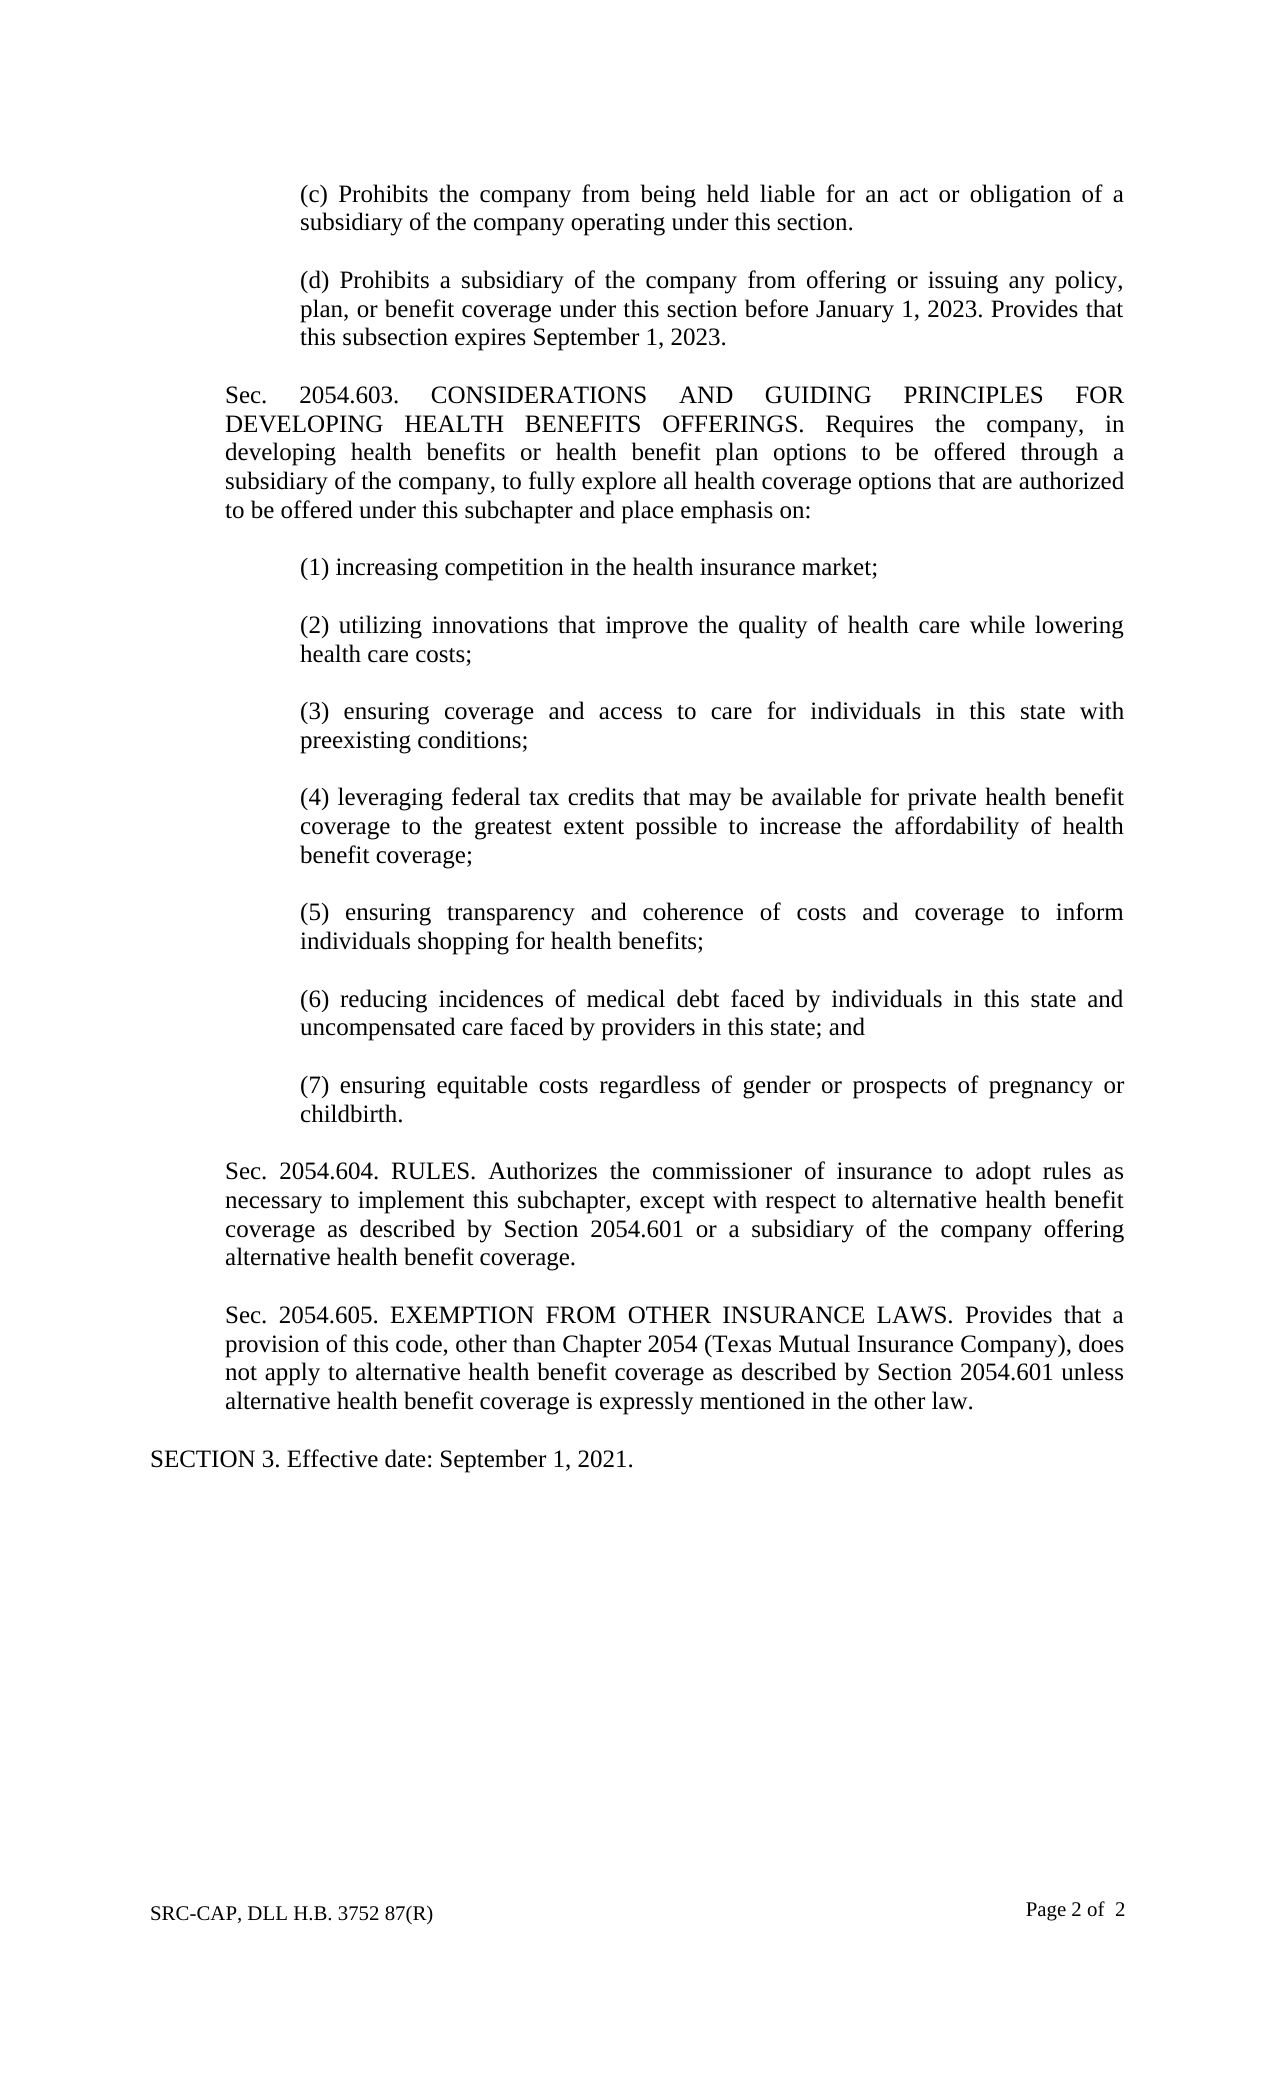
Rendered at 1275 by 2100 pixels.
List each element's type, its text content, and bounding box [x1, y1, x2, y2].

text (d) Prohibits a subsidiary of the company from offering or issuing any policy, plan, or benefit coverage under this section before January 1, 2023. Provides that this subsection expires September 1, 2023. [300, 265, 1125, 351]
text Sec. 2054.603. CONSIDERATIONS AND GUIDING PRINCIPLES FOR DEVELOPING HEALTH BENEFITS OFFERINGS. Requires the company, in developing health benefits or health benefit plan options to be offered through a subsidiary of the company, to fully explore all health coverage options that are authorized to be offered under this subchapter and place emphasis on: [225, 380, 1125, 524]
text (1) increasing competition in the health insurance market; [300, 552, 1125, 581]
text (6) reducing incidences of medical debt faced by individuals in this state and uncompensated care faced by providers in this state; and [300, 984, 1125, 1041]
text Sec. 2054.605. EXEMPTION FROM OTHER INSURANCE LAWS. Provides that a provision of this code, other than Chapter 2054 (Texas Mutual Insurance Company), does not apply to alternative health benefit coverage as described by Section 2054.601 unless alternative health benefit coverage is expressly mentioned in the other law. [225, 1300, 1125, 1415]
text Sec. 2054.604. RULES. Authorizes the commissioner of insurance to adopt rules as necessary to implement this subchapter, except with respect to alternative health benefit coverage as described by Section 2054.601 or a subsidiary of the company offering alternative health benefit coverage. [225, 1156, 1125, 1271]
text (2) utilizing innovations that improve the quality of health care while lowering health care costs; [300, 610, 1125, 667]
text (3) ensuring coverage and access to care for individuals in this state with preexisting conditions; [300, 696, 1125, 754]
text (c) Prohibits the company from being held liable for an act or obligation of a subsidiary of the company operating under this section. [300, 179, 1125, 236]
text (5) ensuring transparency and coherence of costs and coverage to inform individuals shopping for health benefits; [300, 897, 1125, 955]
text (4) leveraging federal tax credits that may be available for private health benefit coverage to the greatest extent possible to increase the affordability of health benefit coverage; [300, 782, 1125, 869]
text SECTION 3. Effective date: September 1, 2021. [150, 1444, 1125, 1472]
text (7) ensuring equitable costs regardless of gender or prospects of pregnancy or childbirth. [300, 1070, 1125, 1127]
